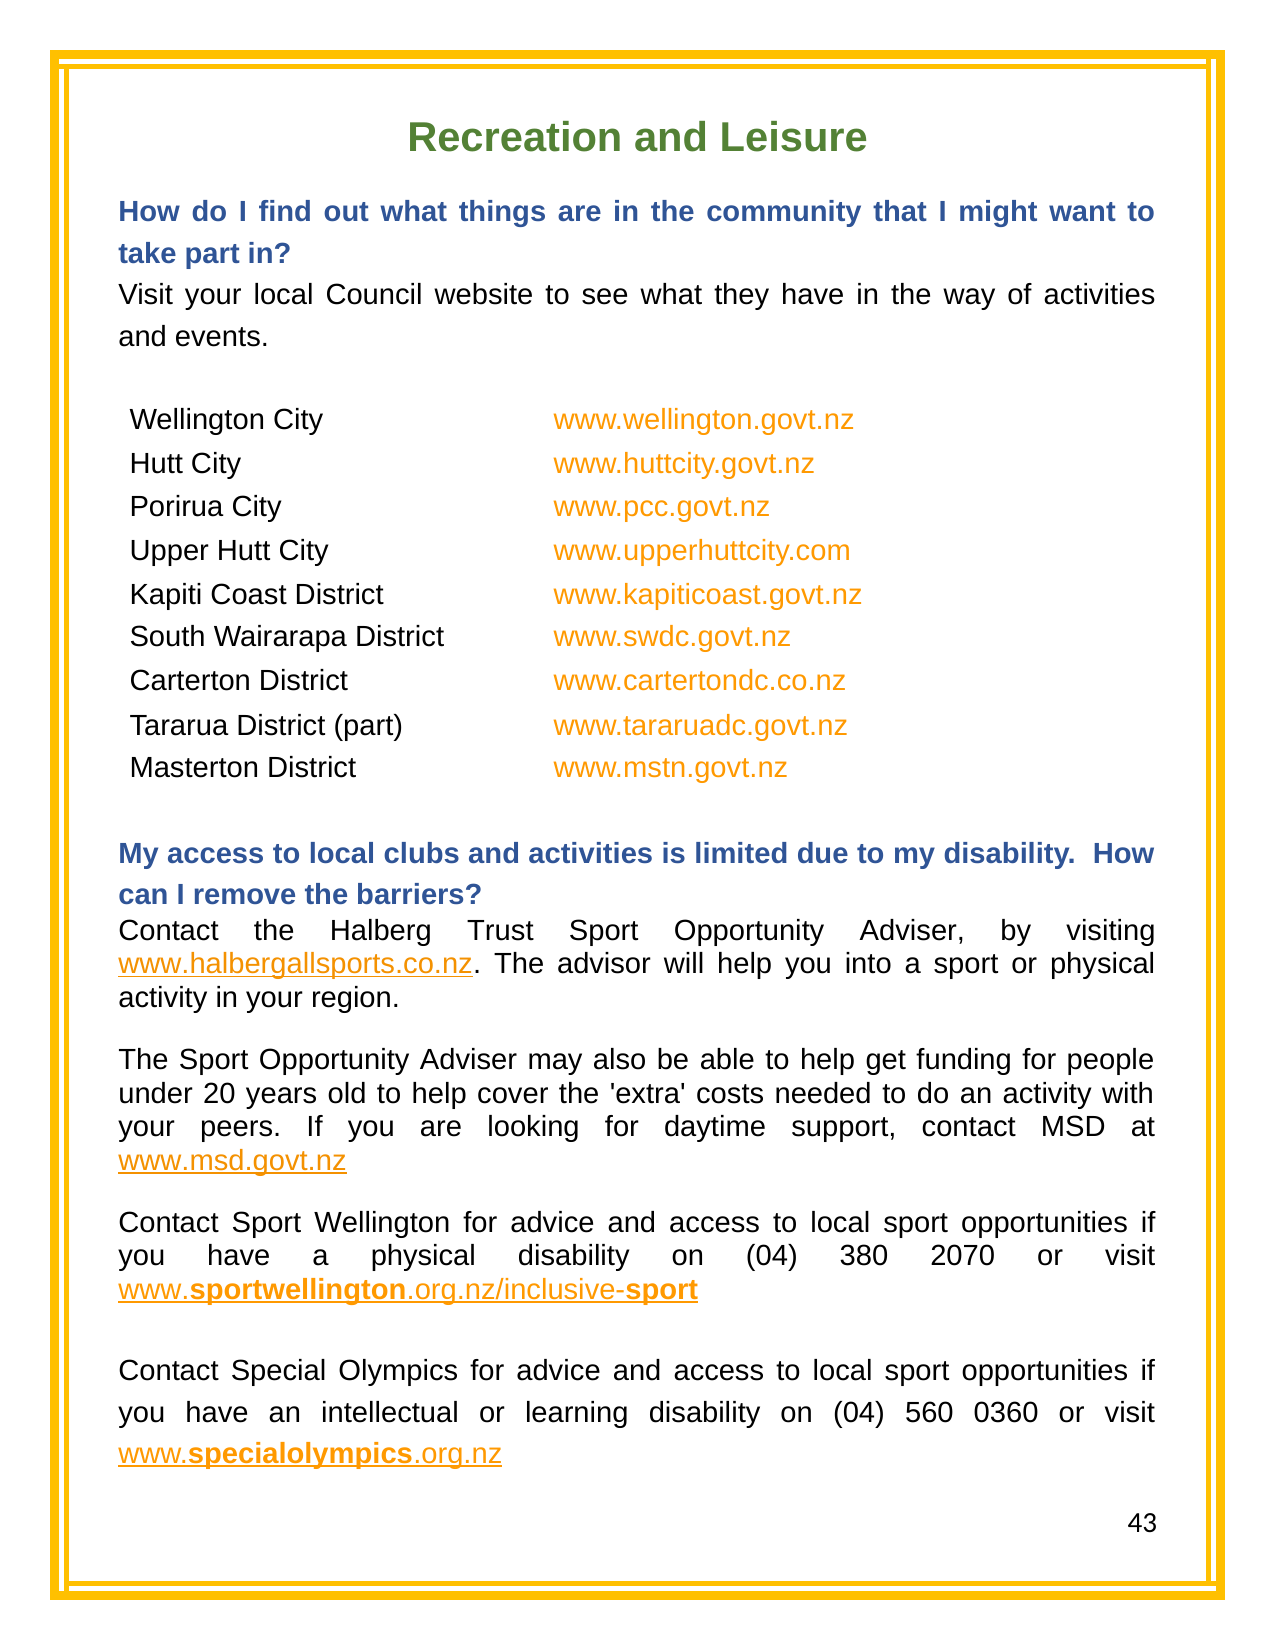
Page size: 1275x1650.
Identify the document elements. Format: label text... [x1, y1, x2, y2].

table_header www.wellington.govt.nz [542, 396, 1139, 441]
table_cell www.huttcity.govt.nz [542, 441, 1139, 483]
table_cell www.upperhuttcity.com [542, 527, 1139, 571]
table_cell Upper Hutt City [118, 527, 542, 571]
table_cell South Wairarapa District [118, 614, 542, 657]
table_cell www.kapiticoast.govt.nz [542, 571, 1139, 613]
table_cell www.tararuadc.govt.nz [542, 702, 1139, 744]
text Contact the Halberg Trust Sport Opportunity Adviser, by visiting www.halbergallsports.co.nz. The advisor will help you into a sport or physical activity in your region. [118, 913, 1157, 1014]
table_cell Tararua District (part) [118, 702, 542, 744]
text The Sport Opportunity Adviser may also be able to help get funding for people under 20 years old to help cover the 'extra' costs needed to do an activity with your peers. If you are looking for daytime support, contact MSD at www.msd.govt.nz [118, 1042, 1157, 1176]
table_cell www.pcc.govt.nz [542, 483, 1139, 527]
table_cell www.swdc.govt.nz [542, 614, 1139, 657]
text My access to local clubs and activities is limited due to my disability. How can I remove the barriers? [118, 830, 1157, 913]
table_cell www.mstn.govt.nz [542, 744, 1139, 788]
table_cell Hutt City [118, 441, 542, 483]
text How do I find out what things are in the community that I might want to take part in? [118, 188, 1157, 271]
table_cell Masterton District [118, 744, 542, 788]
table_cell Kapiti Coast District [118, 571, 542, 613]
table_cell Porirua City [118, 483, 542, 527]
subtitle Recreation and Leisure [118, 118, 1157, 160]
text Visit your local Council website to see what they have in the way of activities and events. [118, 271, 1157, 355]
table_header Wellington City [118, 396, 542, 441]
table_cell Carterton District [118, 658, 542, 702]
table_cell www.cartertondc.co.nz [542, 658, 1139, 702]
text Contact Sport Wellington for advice and access to local sport opportunities if you have a physical disability on (04) 380 2070 or visit www.sportwellington.org.nz/inclusive-sport [118, 1205, 1157, 1305]
text Contact Special Olympics for advice and access to local sport opportunities if you have an intellectual or learning disability on (04) 560 0360 or visit www.specialolympics.org.nz [118, 1305, 1157, 1472]
